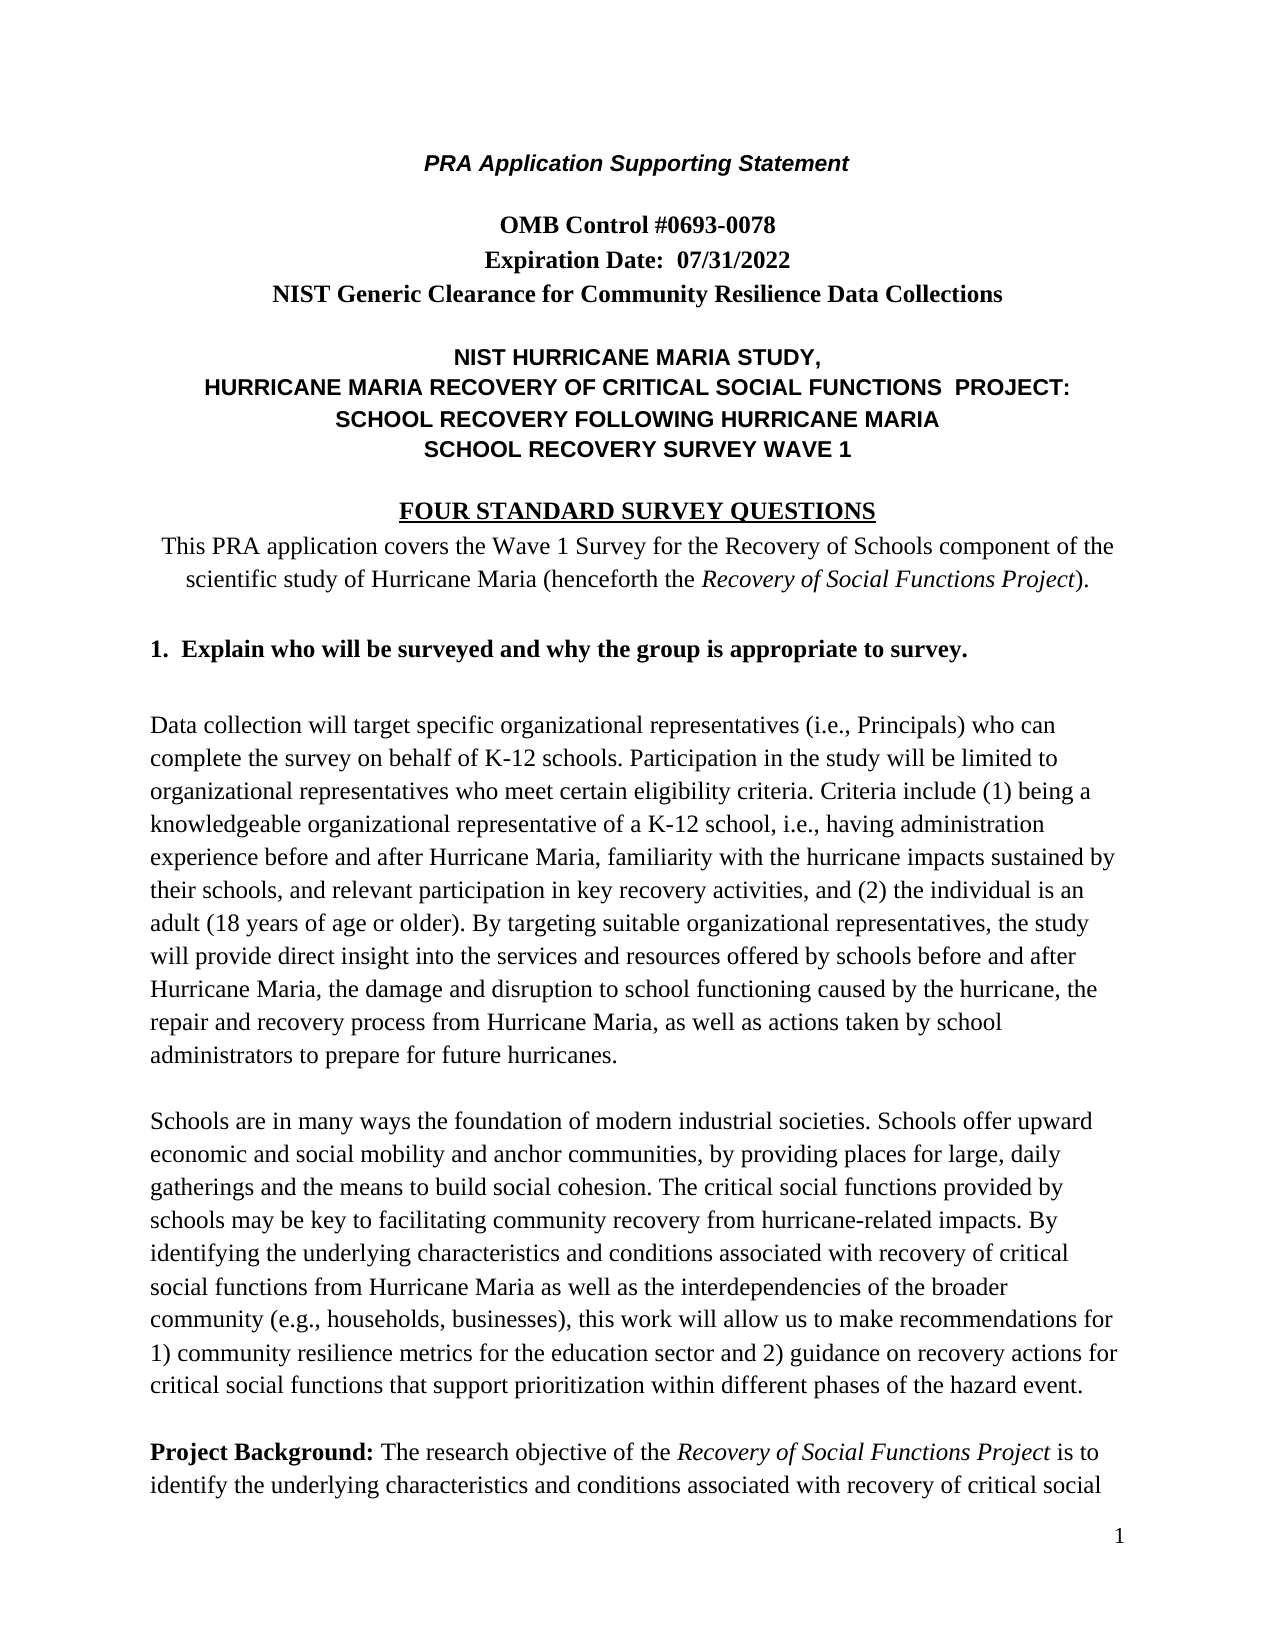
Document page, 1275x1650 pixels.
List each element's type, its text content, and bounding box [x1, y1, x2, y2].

text SCHOOL RECOVERY SURVEY WAVE 1 [150, 436, 1125, 462]
text FOUR STANDARD SURVEY QUESTIONS [150, 496, 1125, 525]
text This PRA application covers the Wave 1 Survey for the Recovery of Schools component of the scientific study of Hurricane Maria (henceforth the Recovery of Social Functions Project). [150, 531, 1125, 593]
text OMB Control #0693-0078 [150, 210, 1125, 239]
text Data collection will target specific organizational representatives (i.e., Principals) who can complete the survey on behalf of K-12 schools. Participation in the study will be limited to organizational representatives who meet certain eligibility criteria. Criteria include (1) being a knowledgeable organizational representative of a K-12 school, i.e., having administration experience before and after Hurricane Maria, familiarity with the hurricane impacts sustained by their schools, and relevant participation in key recovery activities, and (2) the individual is an adult (18 years of age or older). By targeting suitable organizational representatives, the study will provide direct insight into the services and resources offered by schools before and after Hurricane Maria, the damage and disruption to school functioning caused by the hurricane, the repair and recovery process from Hurricane Maria, as well as actions taken by school administrators to prepare for future hurricanes. [150, 710, 1125, 1069]
text NIST HURRICANE MARIA STUDY, [150, 344, 1125, 370]
text PRA Application Supporting Statement [150, 150, 1125, 176]
text Expiration Date: 07/31/2022 [150, 245, 1125, 274]
text HURRICANE MARIA RECOVERY OF CRITICAL SOCIAL FUNCTIONS PROJECT: [150, 374, 1125, 401]
text NIST Generic Clearance for Community Resilience Data Collections [150, 279, 1125, 308]
text SCHOOL RECOVERY FOLLOWING HURRICANE MARIA [150, 406, 1125, 432]
text Schools are in many ways the foundation of modern industrial societies. Schools offer upward economic and social mobility and anchor communities, by providing places for large, daily gatherings and the means to build social cohesion. The critical social functions provided by schools may be key to facilitating community recovery from hurricane-related impacts. By identifying the underlying characteristics and conditions associated with recovery of critical social functions from Hurricane Maria as well as the interdependencies of the broader community (e.g., households, businesses), this work will allow us to make recommendations for 1) community resilience metrics for the education sector and 2) guidance on recovery actions for critical social functions that support prioritization within different phases of the hazard event. [150, 1106, 1125, 1399]
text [150, 1437, 1125, 1498]
subtitle 1. Explain who will be surveyed and why the group is appropriate to survey. [150, 634, 1125, 663]
